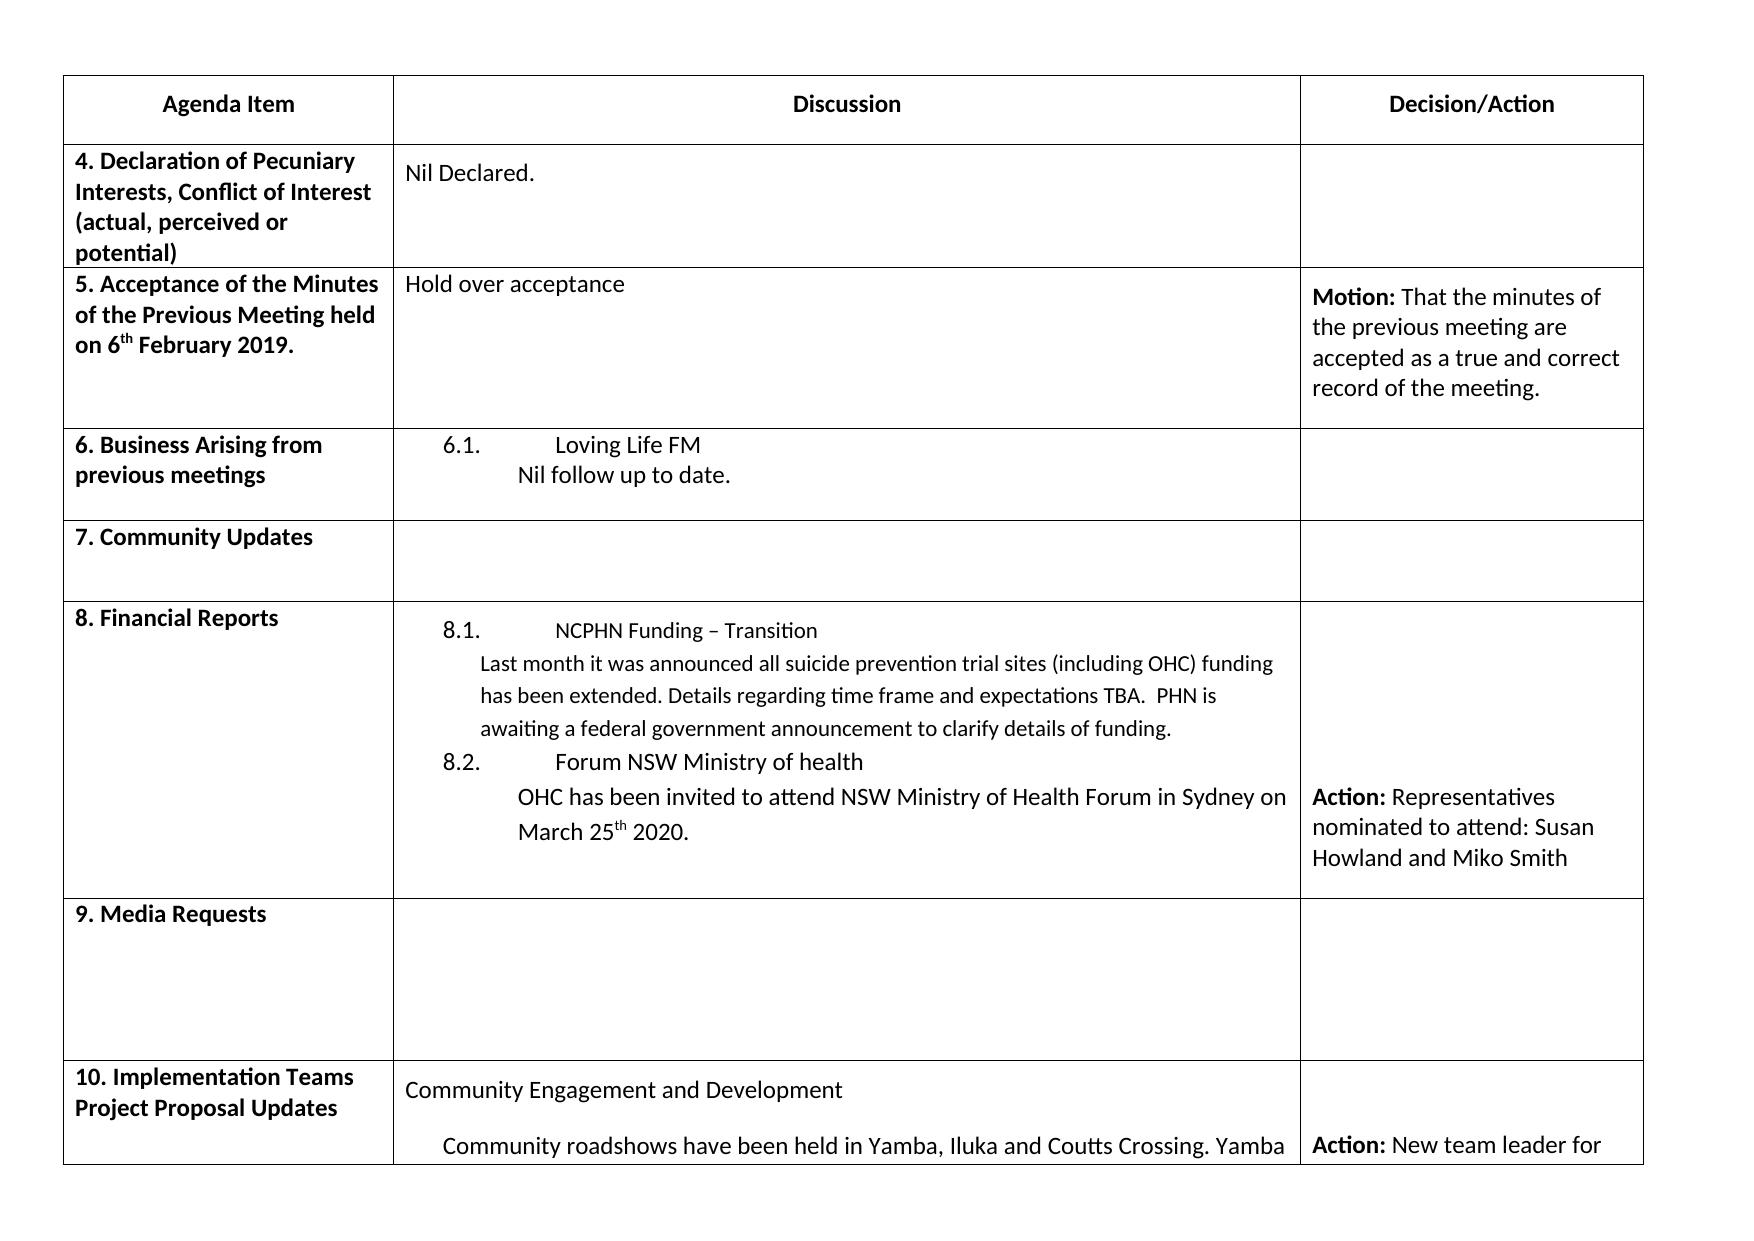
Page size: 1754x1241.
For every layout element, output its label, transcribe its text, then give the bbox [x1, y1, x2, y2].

table_cell [394, 899, 1300, 1060]
table_header Agenda Item [64, 76, 393, 144]
table_cell Loving Life FM Nil follow up to date. [394, 429, 1300, 520]
table_cell Hold over acceptance [394, 268, 1300, 428]
table_cell [1301, 145, 1643, 267]
table_cell 9. Media Requests [64, 899, 393, 1060]
table_cell [1301, 899, 1643, 1060]
table_cell Nil Declared. [394, 145, 1300, 267]
table_cell 4. Declaration of Pecuniary Interests, Conflict of Interest (actual, perceived or potential) [64, 145, 393, 267]
table_cell 7. Community Updates [64, 521, 393, 601]
table_cell NCPHN Funding – Transition Last month it was announced all suicide prevention trial sites (including OHC) funding has been extended. Details regarding time frame and expectations TBA. PHN is awaiting a federal government announcement to clarify details of funding. Forum NSW Ministry of health OHC has been invited to attend NSW Ministry of Health Forum in Sydney on March 25th 2020. [394, 602, 1300, 897]
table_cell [1301, 1061, 1643, 1164]
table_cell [64, 1061, 393, 1164]
table_cell 8. Financial Reports [64, 602, 393, 897]
table_cell [1301, 521, 1643, 601]
table_cell 5. Acceptance of the Minutes of the Previous Meeting held on 6th February 2019. [64, 268, 393, 428]
table_cell Action: Representatives nominated to attend: Susan Howland and Miko Smith [1301, 602, 1643, 897]
table_header Decision/Action [1301, 76, 1643, 144]
table_cell 6. Business Arising from previous meetings [64, 429, 393, 520]
table_cell [394, 521, 1300, 601]
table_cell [394, 1061, 1300, 1164]
table_cell [1301, 429, 1643, 520]
table_cell Motion: That the minutes of the previous meeting are accepted as a true and correct record of the meeting. [1301, 268, 1643, 428]
table_header Discussion [394, 76, 1300, 144]
